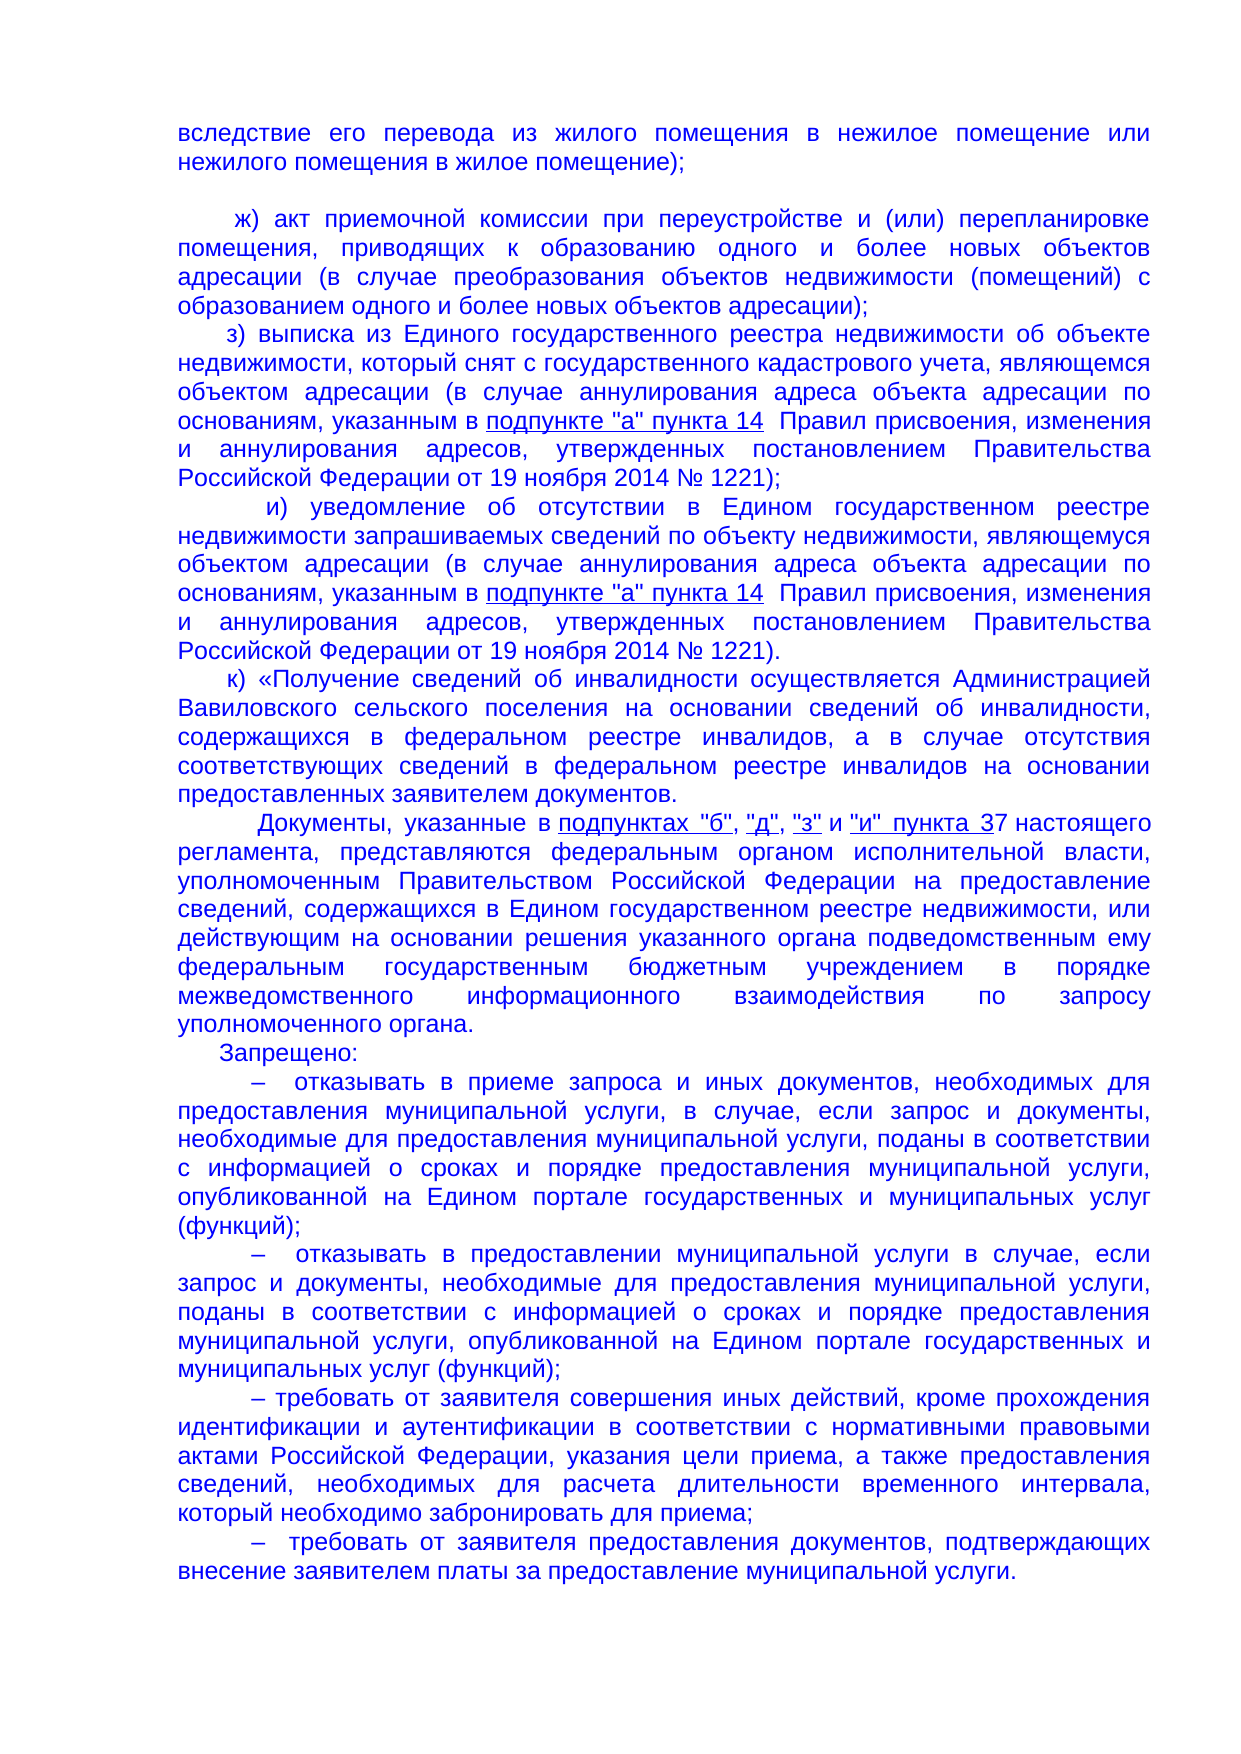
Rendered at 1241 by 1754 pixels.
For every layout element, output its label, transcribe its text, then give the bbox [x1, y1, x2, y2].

text з) выписка из Единого государственного реестра недвижимости об объекте недвижимости, который снят с государственного кадастрового учета, являющемся объектом адресации (в случае аннулирования адреса объекта адресации по основаниям, указанным в подпункте "а" пункта 14 Правил присвоения, изменения и аннулирования адресов, утвержденных постановлением Правительства Российской Федерации от 19 ноября 2014 № 1221); [177, 319, 1152, 492]
text – отказывать в предоставлении муниципальной услуги в случае, если запрос и документы, необходимые для предоставления муниципальной услуги, поданы в соответствии с информацией о сроках и порядке предоставления муниципальной услуги, опубликованной на Едином портале государственных и муниципальных услуг (функций); [177, 1239, 1152, 1383]
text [177, 118, 1152, 176]
text к) «Получение сведений об инвалидности осуществляется Администрацией Вавиловского сельского поселения на основании сведений об инвалидности, содержащихся в федеральном реестре инвалидов, а в случае отсутствия соответствующих сведений в федеральном реестре инвалидов на основании предоставленных заявителем документов. [177, 664, 1152, 808]
text и) уведомление об отсутствии в Едином государственном реестре недвижимости запрашиваемых сведений по объекту недвижимости, являющемуся объектом адресации (в случае аннулирования адреса объекта адресации по основаниям, указанным в подпункте "а" пункта 14 Правил присвоения, изменения и аннулирования адресов, утвержденных постановлением Правительства Российской Федерации от 19 ноября 2014 № 1221). [177, 492, 1152, 664]
text – отказывать в приеме запроса и иных документов, необходимых для предоставления муниципальной услуги, в случае, если запрос и документы, необходимые для предоставления муниципальной услуги, поданы в соответствии с информацией о сроках и порядке предоставления муниципальной услуги, опубликованной на Едином портале государственных и муниципальных услуг (функций); [177, 1067, 1152, 1239]
text Документы, указанные в подпунктах "б", "д", "з" и "и" пункта 37 настоящего регламента, представляются федеральным органом исполнительной власти, уполномоченным Правительством Российской Федерации на предоставление сведений, содержащихся в Едином государственном реестре недвижимости, или действующим на основании решения указанного органа подведомственным ему федеральным государственным бюджетным учреждением в порядке межведомственного информационного взаимодействия по запросу уполномоченного органа. [177, 808, 1152, 1038]
text Запрещено: [177, 1038, 1152, 1067]
text ж) акт приемочной комиссии при переустройстве и (или) перепланировке помещения, приводящих к образованию одного и более новых объектов адресации (в случае преобразования объектов недвижимости (помещений) с образованием одного и более новых объектов адресации); [177, 204, 1152, 319]
text – требовать от заявителя совершения иных действий, кроме прохождения идентификации и аутентификации в соответствии с нормативными правовыми актами Российской Федерации, указания цели приема, а также предоставления сведений, необходимых для расчета длительности временного интервала, который необходимо забронировать для приема; [177, 1383, 1152, 1527]
text – требовать от заявителя предоставления документов, подтверждающих внесение заявителем платы за предоставление муниципальной услуги. [177, 1527, 1152, 1584]
